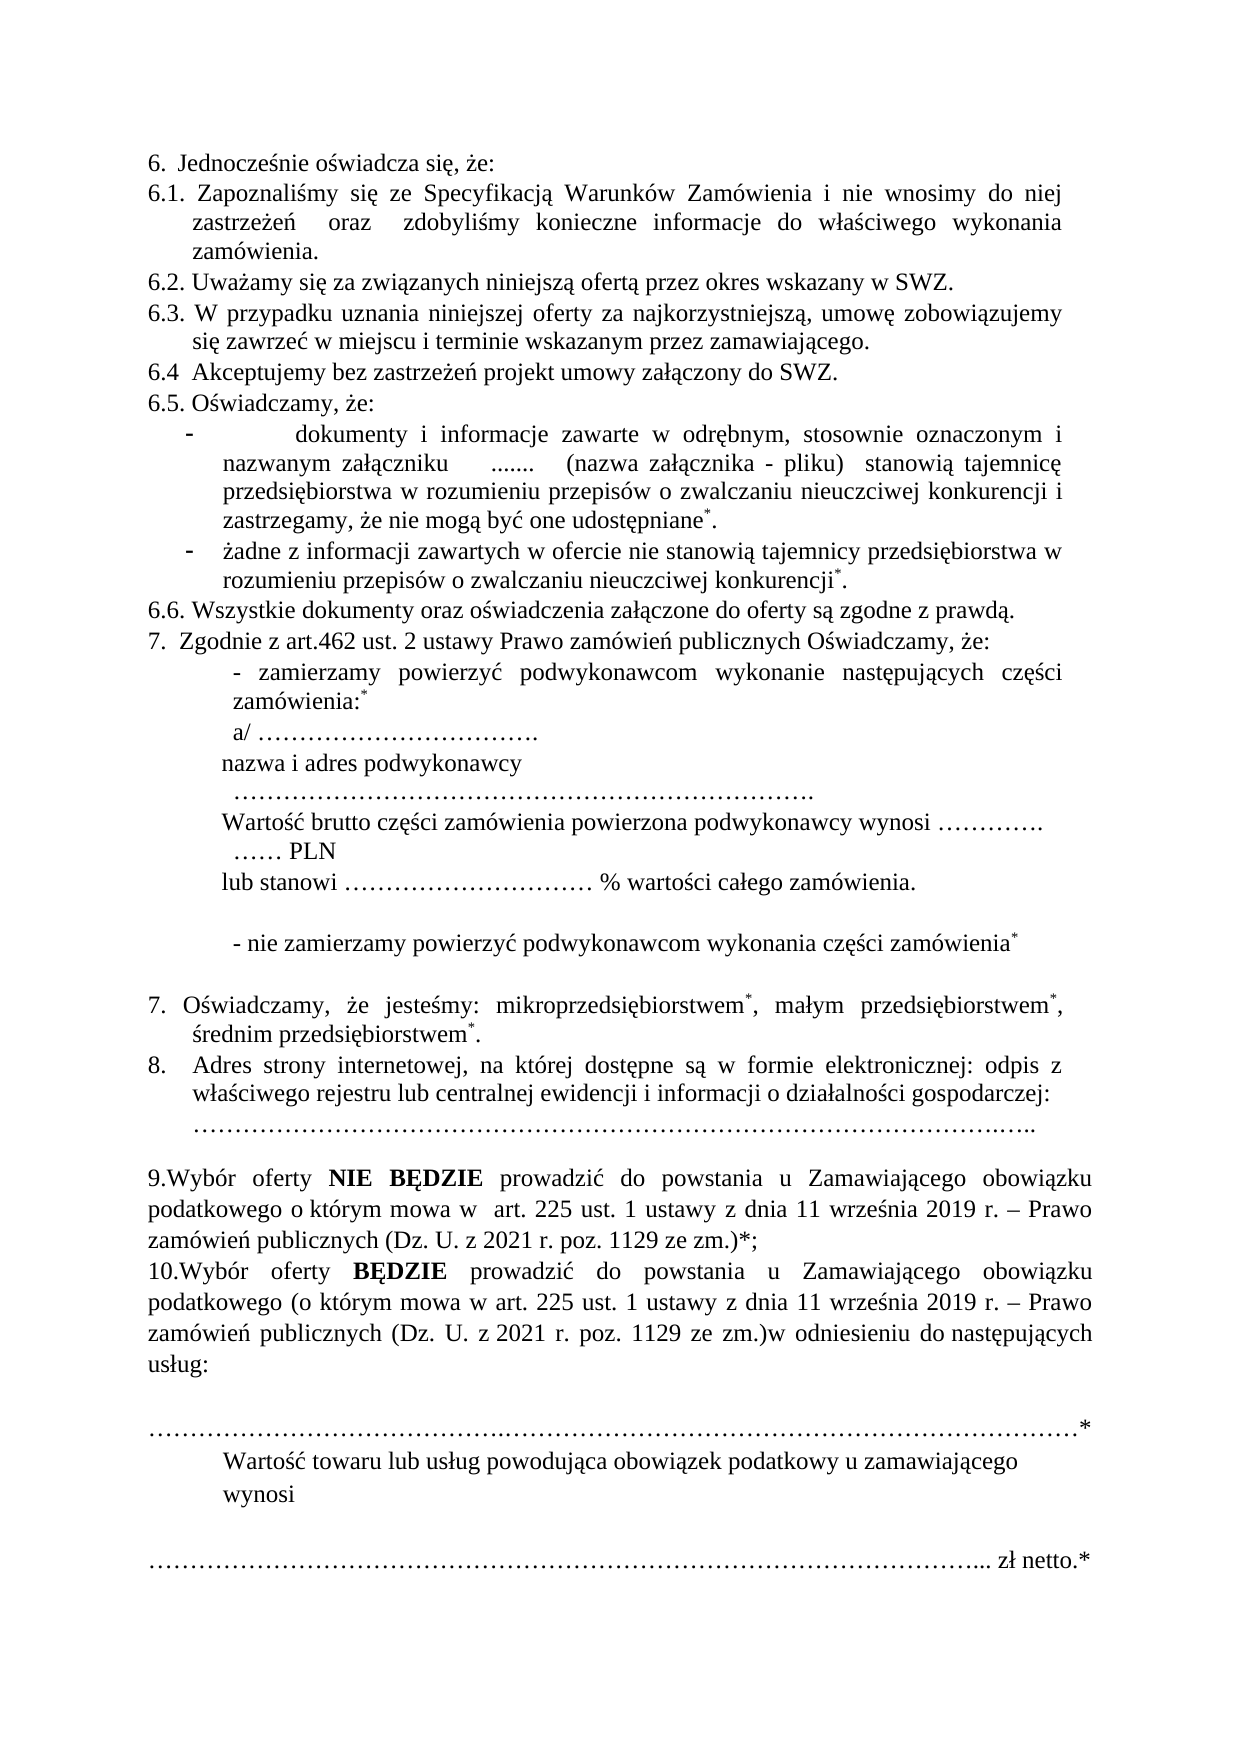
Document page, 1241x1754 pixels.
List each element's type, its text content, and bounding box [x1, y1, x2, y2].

text …………………………………….……………………………………………………………* [148, 1413, 1093, 1442]
list żadne z informacji zawartych w ofercie nie stanowią tajemnicy przedsiębiorstwa w rozumieniu przepisów o zwalczaniu nieuczciwej konkurencji*. [185, 536, 1063, 593]
text 9.Wybór oferty NIE BĘDZIE prowadzić do powstania u Zamawiającego obowiązku podatkowego o którym mowa w art. 225 ust. 1 ustawy z dnia 11 września 2019 r. – Prawo zamówień publicznych (Dz. U. z 2021 r. poz. 1129 ze zm.)*; [148, 1163, 1093, 1254]
text 6.4 Akceptujemy bez zastrzeżeń projekt umowy załączony do SWZ. [148, 357, 1063, 386]
text 7. Oświadczamy, że jesteśmy: mikroprzedsiębiorstwem*, małym przedsiębiorstwem*, średnim przedsiębiorstwem*. [148, 990, 1063, 1048]
text 6.5. Oświadczamy, że: [148, 388, 1063, 417]
text Wartość towaru lub usług powodująca obowiązek podatkowy u zamawiającego wynosi [223, 1446, 1093, 1508]
text Wartość brutto części zamówienia powierzona podwykonawcy wynosi ………….…… PLN [221, 807, 1063, 865]
text …………………………………………………………………………………….….. [148, 1109, 1063, 1138]
text 10.Wybór oferty BĘDZIE prowadzić do powstania u Zamawiającego obowiązku podatkowego (o którym mowa w art. 225 ust. 1 ustawy z dnia 11 września 2019 r. – Prawo zamówień publicznych (Dz. U. z 2021 r. poz. 1129 ze zm.)w odniesieniu do następujących usług: [148, 1256, 1093, 1378]
text ………………………………………………………………………………………... zł netto.* [148, 1545, 1093, 1574]
text - nie zamierzamy powierzyć podwykonawcom wykonania części zamówienia* [148, 928, 1063, 957]
list Jednocześnie oświadcza się, że: [148, 148, 1063, 176]
text 6.6. Wszystkie dokumenty oraz oświadczenia załączone do oferty są zgodne z prawdą. [148, 596, 1063, 624]
text lub stanowi ………………………… % wartości całego zamówienia. [221, 867, 1063, 896]
text 6.3. W przypadku uznania niniejszej oferty za najkorzystniejszą, umowę zobowiązujemy się zawrzeć w miejscu i terminie wskazanym przez zamawiającego. [148, 298, 1063, 355]
text 8. Adres strony internetowej, na której dostępne są w formie elektronicznej: odpis z właściwego rejestru lub centralnej ewidencji i informacji o działalności gospodarczej: [148, 1050, 1063, 1107]
text a/ ……………………………. [148, 717, 1063, 746]
text 6.2. Uważamy się za związanych niniejszą ofertą przez okres wskazany w SWZ. [148, 267, 1063, 296]
text 6.1. Zapoznaliśmy się ze Specyfikacją Warunków Zamówienia i nie wnosimy do niej zastrzeżeń oraz zdobyliśmy konieczne informacje do właściwego wykonania zamówienia. [148, 178, 1063, 265]
text nazwa i adres podwykonawcy ……………………………………………………………. [221, 748, 1063, 805]
text 7. Zgodnie z art.462 ust. 2 ustawy Prawo zamówień publicznych Oświadczamy, że: [148, 626, 1063, 655]
text - zamierzamy powierzyć podwykonawcom wykonanie następujących części zamówienia:* [148, 657, 1063, 715]
list dokumenty i informacje zawarte w odrębnym, stosownie oznaczonym i nazwanym załączniku ....... (nazwa załącznika - pliku) stanowią tajemnicę przedsiębiorstwa w rozumieniu przepisów o zwalczaniu nieuczciwej konkurencji i zastrzegamy, że nie mogą być one udostępniane*. [185, 419, 1063, 534]
